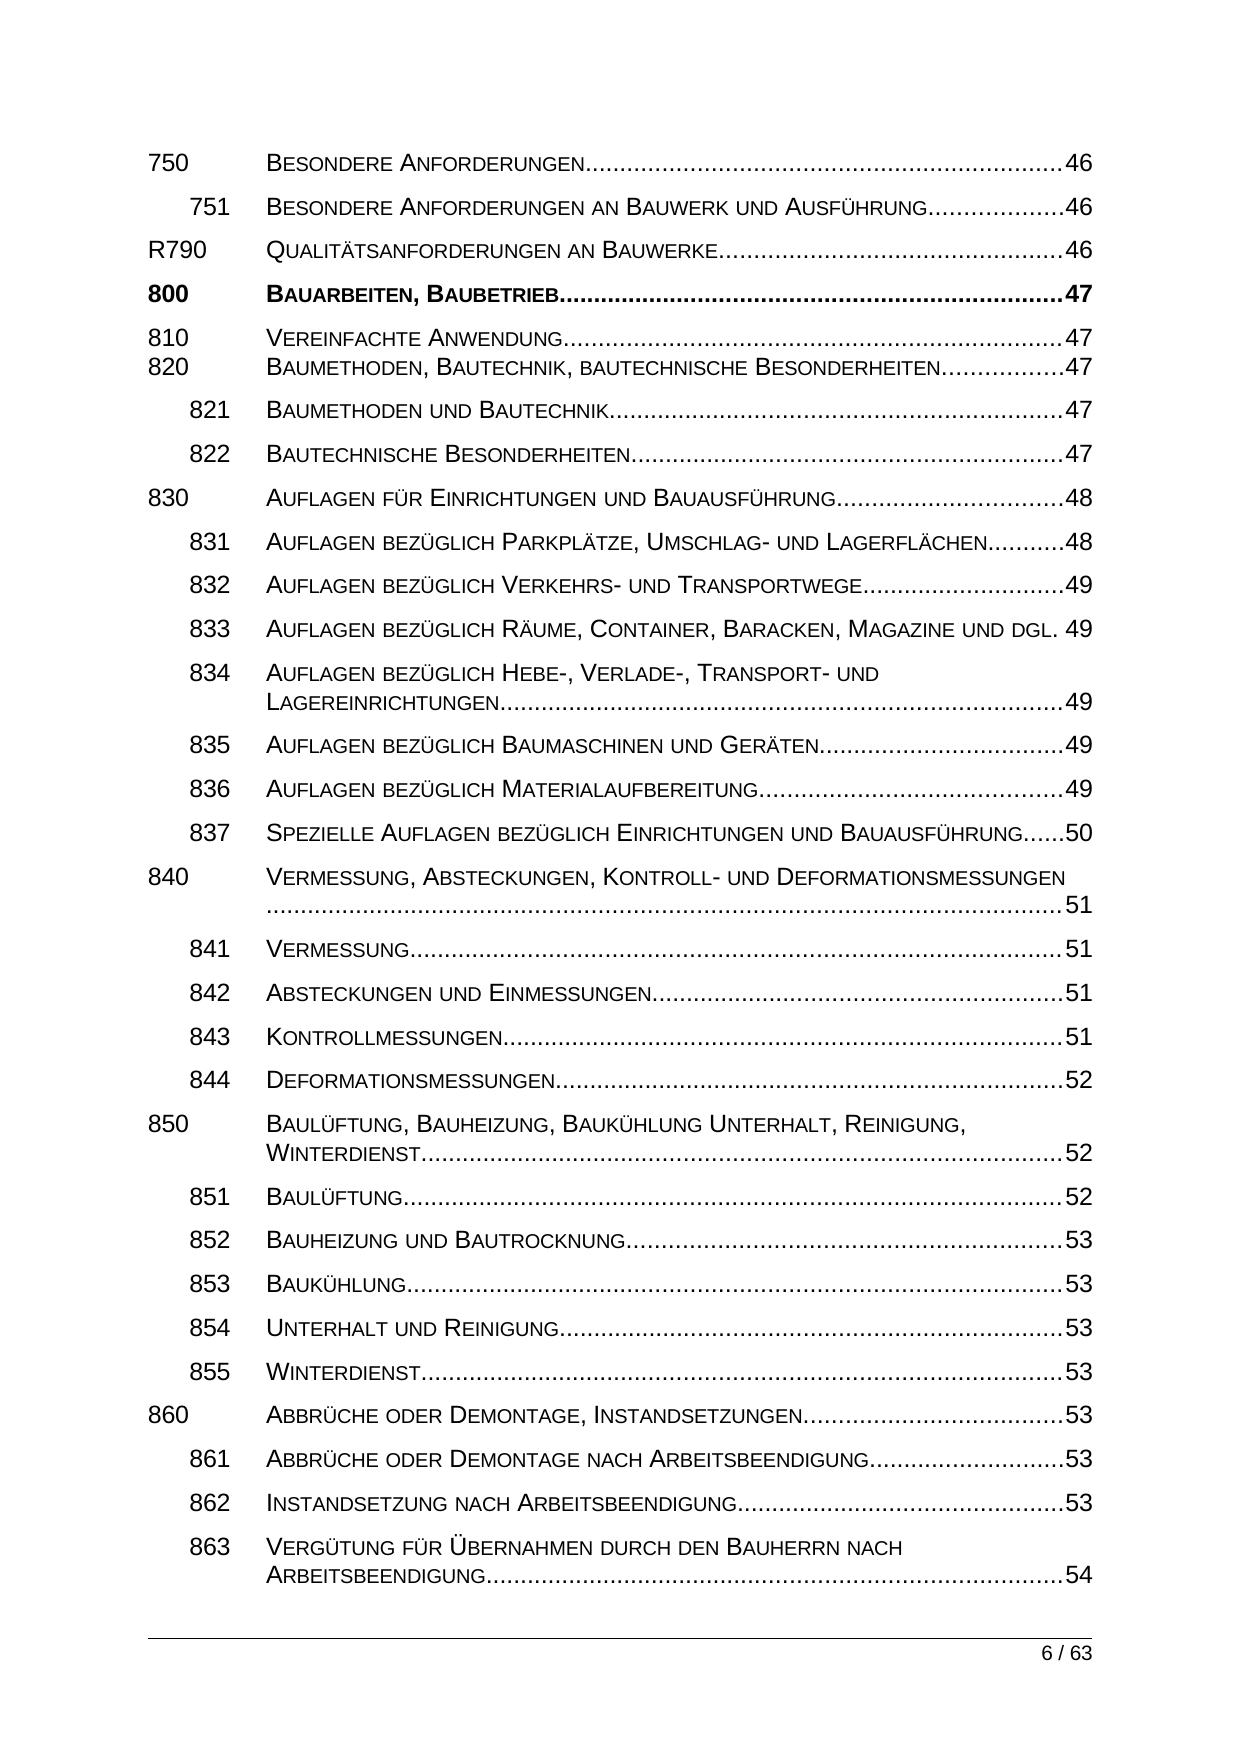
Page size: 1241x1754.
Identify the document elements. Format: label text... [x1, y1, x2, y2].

text 851 Baulüftung 52 [189, 1181, 1092, 1210]
text 820 Baumethoden, Bautechnik, bautechnische Besonderheiten 47 [148, 351, 1092, 380]
text 837 Spezielle Auflagen bezüglich Einrichtungen und Bauausführung 50 [189, 818, 1092, 846]
text 842 Absteckungen und Einmessungen 51 [189, 978, 1092, 1006]
text 822 Bautechnische Besonderheiten 47 [189, 439, 1092, 468]
text 834 Auflagen bezüglich Hebe-, Verlade-, Transport- und Lagereinrichtungen 49 [189, 658, 1092, 715]
text 831 Auflagen bezüglich Parkplätze, Umschlag- und Lagerflächen. 48 [189, 526, 1092, 555]
text 861 Abbrüche oder Demontage nach Arbeitsbeendigung 53 [189, 1444, 1092, 1473]
text 833 Auflagen bezüglich Räume, Container, Baracken, Magazine und dgl. 49 [189, 614, 1092, 643]
text R790 Qualitätsanforderungen an Bauwerke 46 [148, 235, 1092, 264]
text 841 Vermessung 51 [189, 934, 1092, 963]
text 860 Abbrüche oder Demontage, Instandsetzungen 53 [148, 1400, 1092, 1429]
text 835 Auflagen bezüglich Baumaschinen und Geräten 49 [189, 730, 1092, 759]
text 830 Auflagen für Einrichtungen und Bauausführung 48 [148, 483, 1092, 511]
text 843 Kontrollmessungen 51 [189, 1021, 1092, 1050]
text 800 Bauarbeiten, Baubetrieb 47 [148, 279, 1092, 308]
text 751 Besondere Anforderungen an Bauwerk und Ausführung 46 [189, 191, 1092, 220]
text 850 Baulüftung, Bauheizung, Baukühlung Unterhalt, Reinigung, Winterdienst 52 [148, 1109, 1092, 1166]
text 862 Instandsetzung nach Arbeitsbeendigung 53 [189, 1488, 1092, 1516]
text 836 Auflagen bezüglich Materialaufbereitung 49 [189, 774, 1092, 803]
text 840 Vermessung, Absteckungen, Kontroll- und Deformationsmessungen 51 [148, 861, 1092, 919]
text 863 Vergütung für Übernahmen durch den Bauherrn nach Arbeitsbeendigung 54 [189, 1531, 1092, 1589]
text 855 Winterdienst 53 [189, 1356, 1092, 1385]
text 832 Auflagen bezüglich Verkehrs- und Transportwege 49 [189, 570, 1092, 599]
text 821 Baumethoden und Bautechnik 47 [189, 395, 1092, 424]
text 844 Deformationsmessungen 52 [189, 1065, 1092, 1094]
text 810 Vereinfachte Anwendung 47 [148, 323, 1092, 351]
text 750 Besondere Anforderungen 46 [148, 148, 1092, 176]
text 852 Bauheizung und Bautrocknung 53 [189, 1225, 1092, 1254]
text 854 Unterhalt und Reinigung 53 [189, 1313, 1092, 1341]
text 853 Baukühlung 53 [189, 1269, 1092, 1298]
